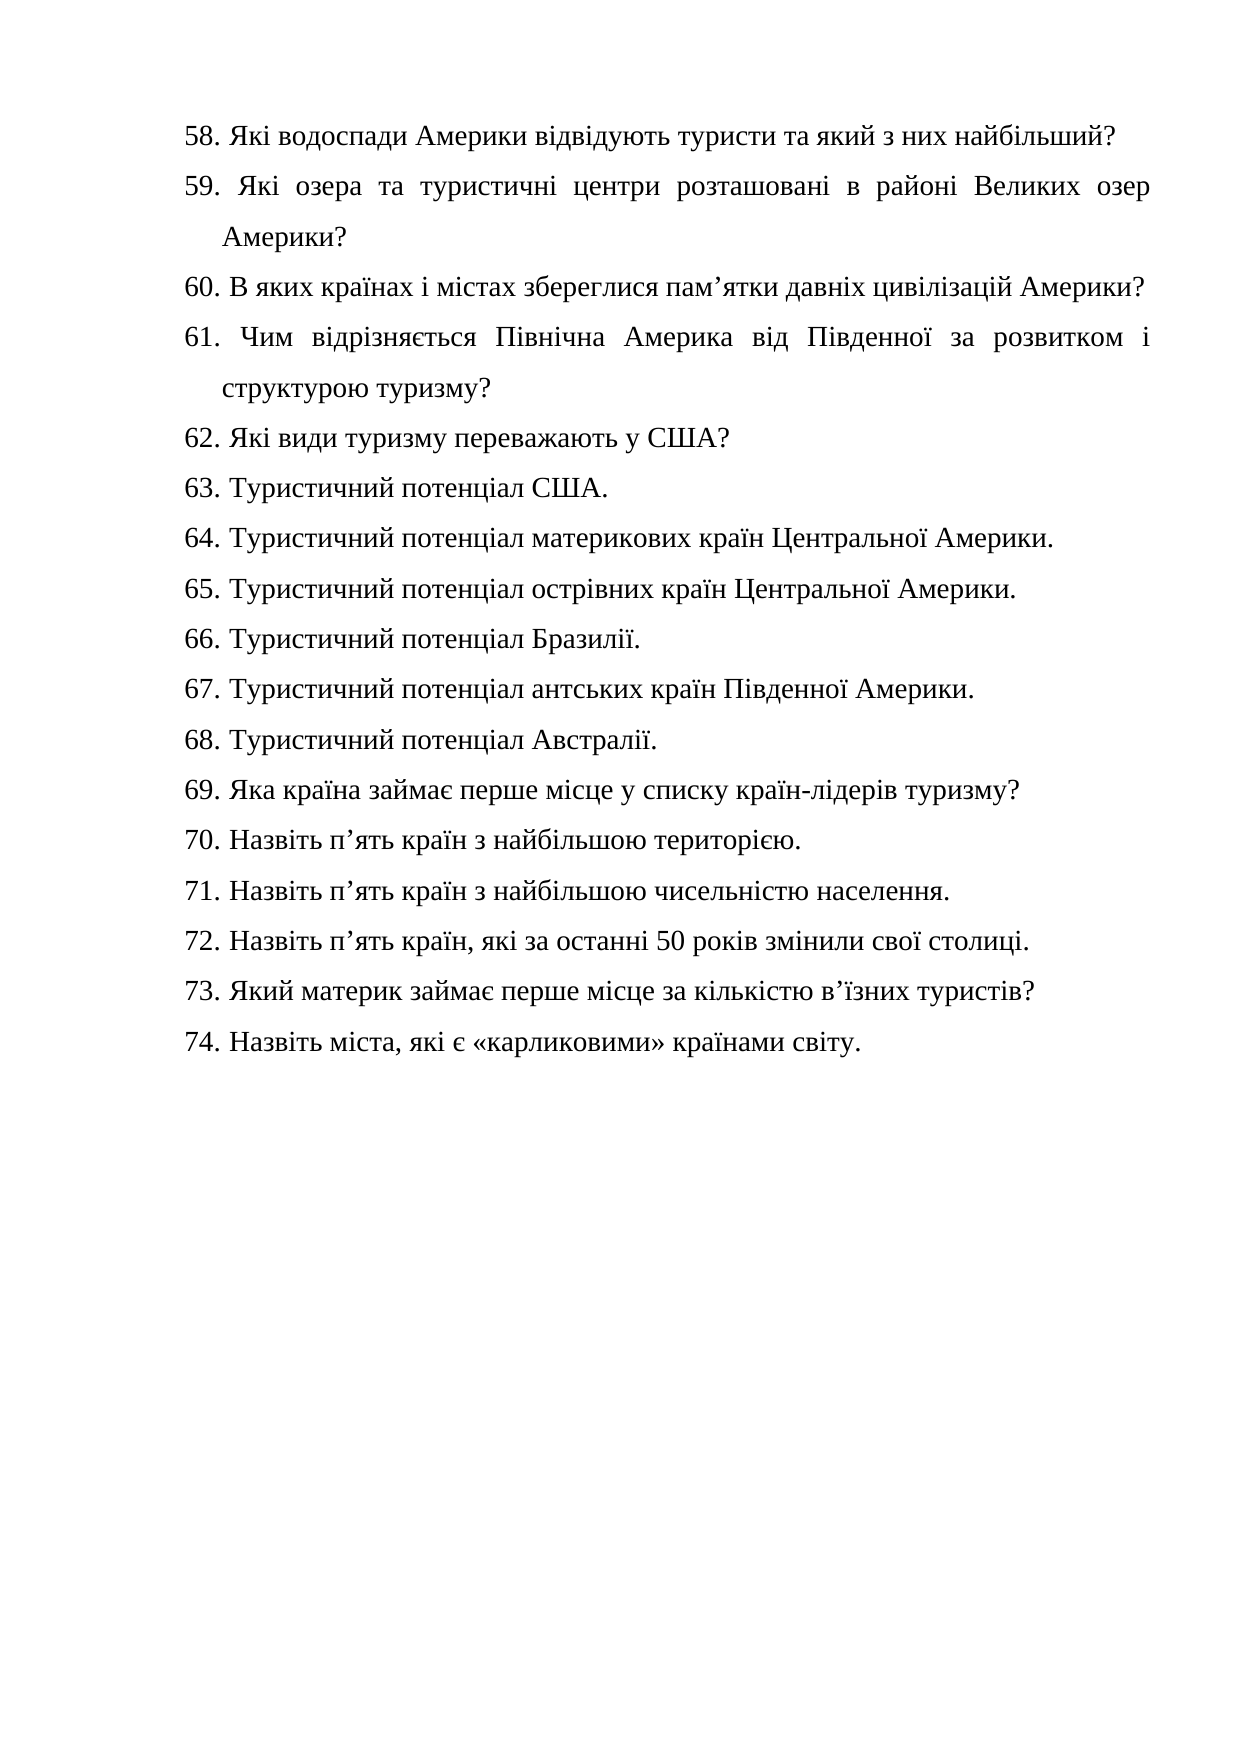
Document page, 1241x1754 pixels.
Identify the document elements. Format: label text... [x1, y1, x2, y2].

list Які водоспади Америки відвідують туристи та який з них найбільший? [184, 118, 1152, 152]
list Туристичний потенціал Австралії. [184, 722, 1152, 755]
list Туристичний потенціал острівних країн Центральної Америки. [184, 571, 1152, 604]
list Які озера та туристичні центри розташовані в районі Великих озер Америки? [184, 168, 1152, 252]
list Назвіть п’ять країн з найбільшою чисельністю населення. [184, 873, 1152, 906]
list Туристичний потенціал США. [184, 470, 1152, 504]
list Назвіть міста, які є «карликовими» країнами світу. [184, 1024, 1152, 1057]
list Туристичний потенціал материкових країн Центральної Америки. [184, 521, 1152, 554]
list Туристичний потенціал антських країн Південної Америки. [184, 672, 1152, 705]
list Назвіть п’ять країн з найбільшою територією. [184, 822, 1152, 856]
list Яка країна займає перше місце у списку країн-лідерів туризму? [184, 772, 1152, 806]
list Який материк займає перше місце за кількістю в’їзних туристів? [184, 973, 1152, 1007]
list В яких країнах і містах збереглися пам’ятки давніх цивілізацій Америки? [184, 269, 1152, 303]
list Туристичний потенціал Бразилії. [184, 621, 1152, 655]
list Які види туризму переважають у США? [184, 420, 1152, 453]
list Чим відрізняється Північна Америка від Південної за розвитком і структурою туризму? [184, 319, 1152, 403]
list Назвіть п’ять країн, які за останні 50 років змінили свої столиці. [184, 923, 1152, 957]
